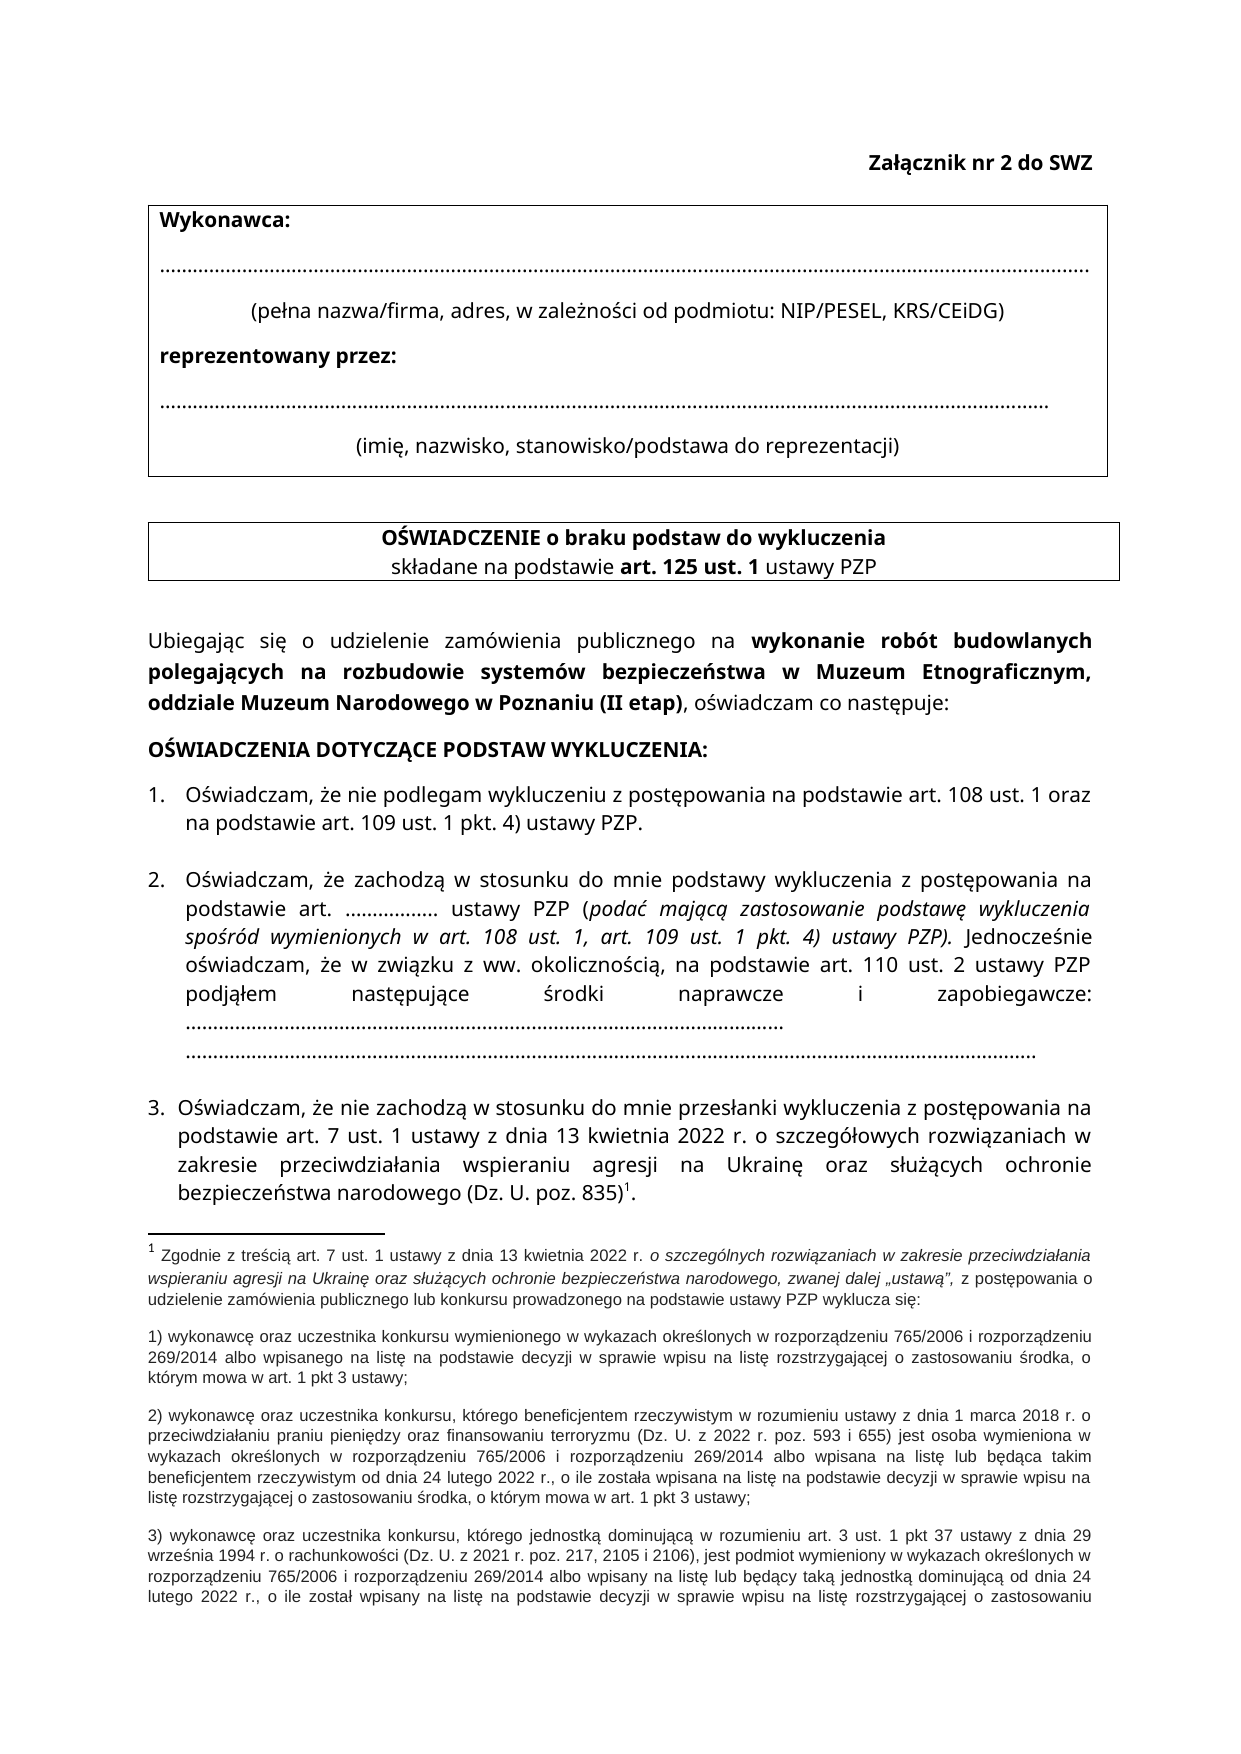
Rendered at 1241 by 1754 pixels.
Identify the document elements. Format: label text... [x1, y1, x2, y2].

list Oświadczam, że nie podlegam wykluczeniu z postępowania na podstawie art. 108 ust. 1 oraz na podstawie art. 109 ust. 1 pkt. 4) ustawy PZP. [148, 780, 1093, 837]
text Załącznik nr 2 do SWZ [148, 148, 1093, 176]
list Oświadczam, że nie zachodzą w stosunku do mnie przesłanki wykluczenia z postępowania na podstawie art. 7 ust. 1 ustawy z dnia 13 kwietnia 2022 r. o szczegółowych rozwiązaniach w zakresie przeciwdziałania wspieraniu agresji na Ukrainę oraz służących ochronie bezpieczeństwa narodowego (Dz. U. poz. 835). [148, 1093, 1093, 1207]
table_header OŚWIADCZENIE o braku podstaw do wykluczenia składane na podstawie art. 125 ust. 1 ustawy PZP [149, 523, 1119, 580]
table_header Wykonawca: …………………………………………………………………………………………………………………..………….......................... (pełna nazwa/firma, adres, w zależności od podmiotu: NIP/PESEL, KRS/CEiDG) reprezentowany przez: …………………………………………………………………………………………………………………………………...………… (imię, nazwisko, stanowisko/podstawa do reprezentacji) [149, 206, 1107, 476]
list Oświadczam, że zachodzą w stosunku do mnie podstawy wykluczenia z postępowania na podstawie art. …………….. ustawy PZP (podać mającą zastosowanie podstawę wykluczenia spośród wymienionych w art. 108 ust. 1, art. 109 ust. 1 pkt. 4) ustawy PZP). Jednocześnie oświadczam, że w związku z ww. okolicznością, na podstawie art. 110 ust. 2 ustawy PZP podjąłem następujące środki naprawcze i zapobiegawcze: ………………………………………………………………………………………….…… [148, 865, 1093, 1036]
text Ubiegając się o udzielenie zamówienia publicznego na wykonanie robót budowlanych polegających na rozbudowie systemów bezpieczeństwa w Muzeum Etnograficznym, oddziale Muzeum Narodowego w Poznaniu (II etap), oświadczam co następuje: [148, 626, 1093, 716]
list ……………………………………………………………………………………………………………………………………….. [185, 1036, 1093, 1064]
text OŚWIADCZENIA DOTYCZĄCE PODSTAW WYKLUCZENIA: [148, 735, 1093, 763]
